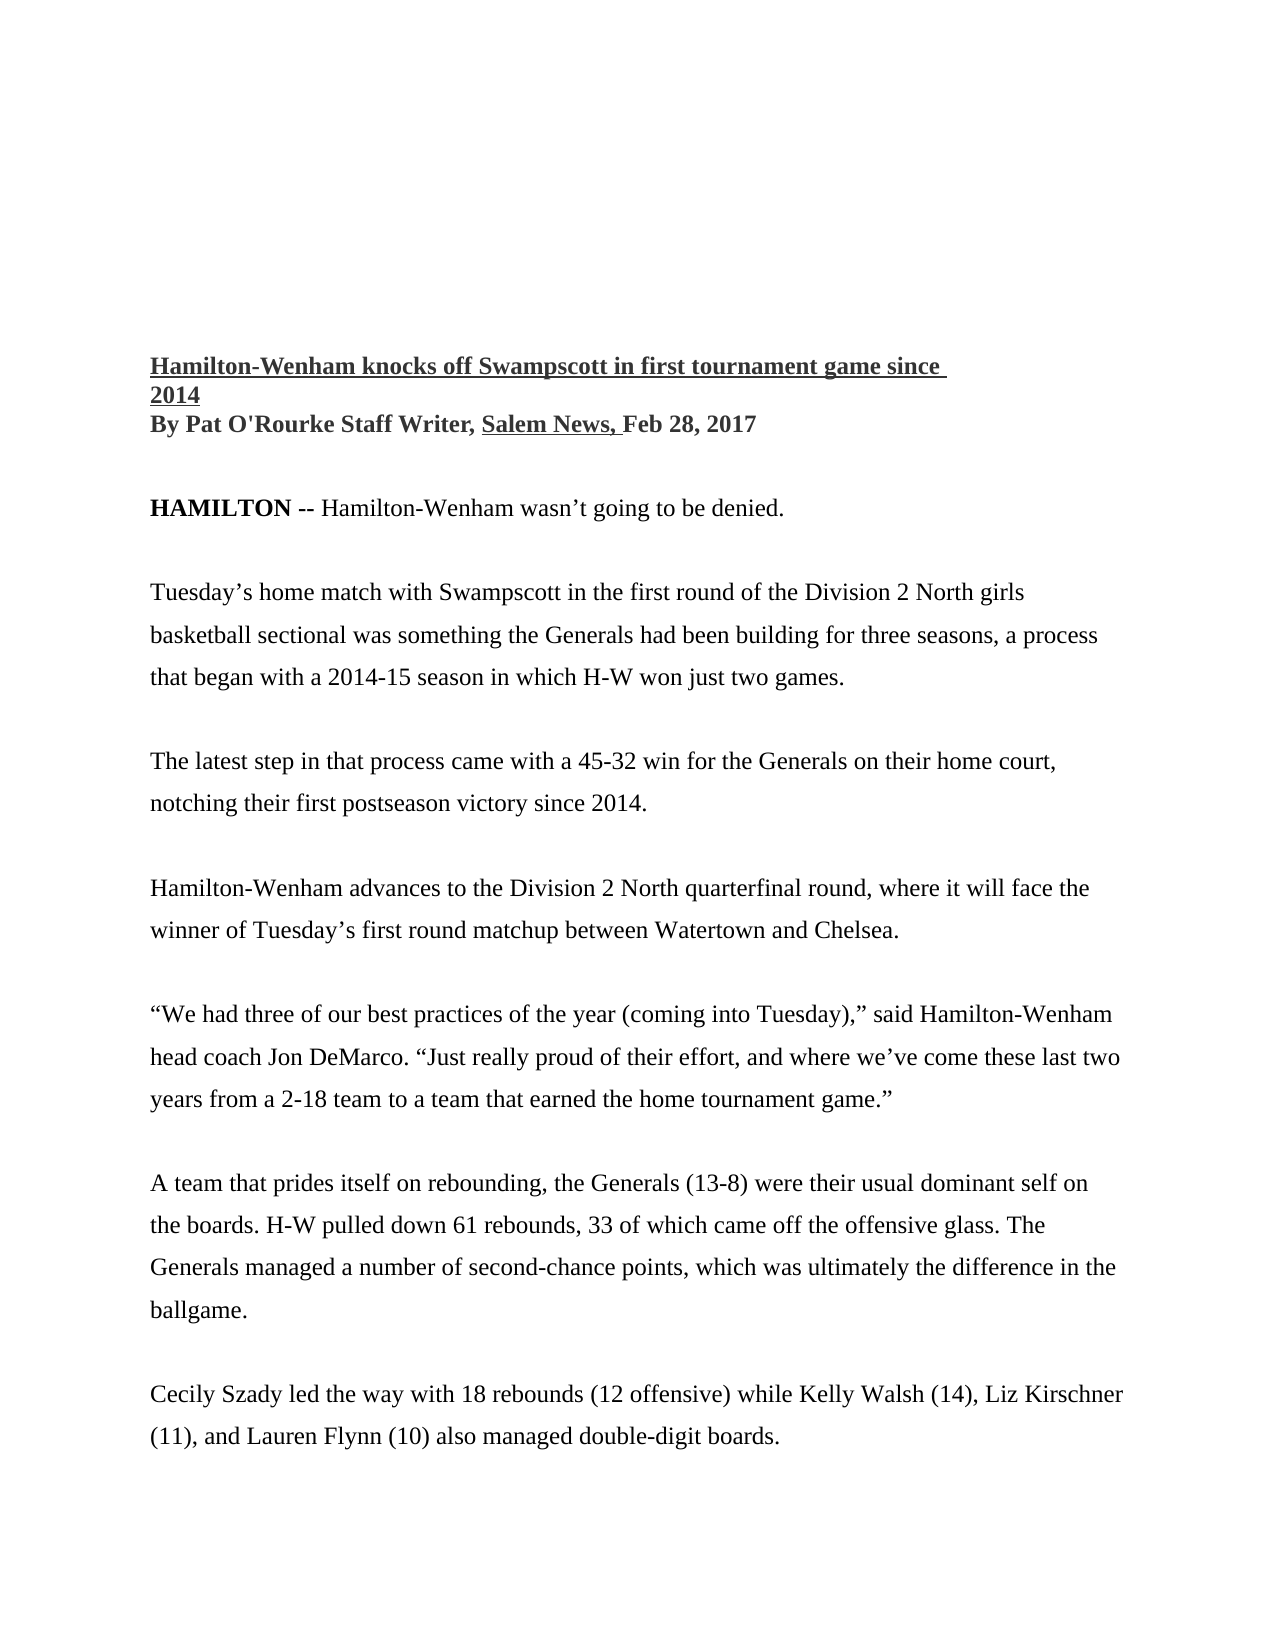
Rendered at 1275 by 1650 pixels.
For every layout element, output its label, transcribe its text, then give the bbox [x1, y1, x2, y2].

list Hamilton-Wenham advances to the Division 2 North quarterfinal round, where it will face the winner of Tuesday’s first round matchup between Watertown and Chelsea. [150, 817, 1125, 944]
list HAMILTON -- Hamilton-Wenham wasn’t going to be denied. Tuesday’s home match with Swampscott in the first round of the Division 2 North girls basketball sectional was something the Generals had been building for three seasons, a process that began with a 2014-15 season in which H-W won just two games. [150, 437, 1125, 691]
list A team that prides itself on rebounding, the Generals (13-8) were their usual dominant self on the boards. H-W pulled down 61 rebounds, 33 of which came off the offensive glass. The Generals managed a number of second-chance points, which was ultimately the difference in the ballgame. [150, 1155, 1125, 1323]
list “We had three of our best practices of the year (coming into Tuesday),” said Hamilton-Wenham head coach Jon DeMarco. “Just really proud of their effort, and where we’ve come these last two years from a 2-18 team to a team that earned the home tournament game.” [150, 986, 1125, 1112]
list The latest step in that process came with a 45-32 win for the Generals on their home court, notching their first postseason victory since 2014. [150, 691, 1125, 817]
subtitle Hamilton-Wenham knocks off Swampscott in first tournament game since 2014 By Pat O'Rourke Staff Writer, Salem News, Feb 28, 2017 [150, 179, 969, 437]
list Cecily Szady led the way with 18 rebounds (12 offensive) while Kelly Walsh (14), Liz Kirschner (11), and Lauren Flynn (10) also managed double-digit boards. [150, 1366, 1125, 1450]
